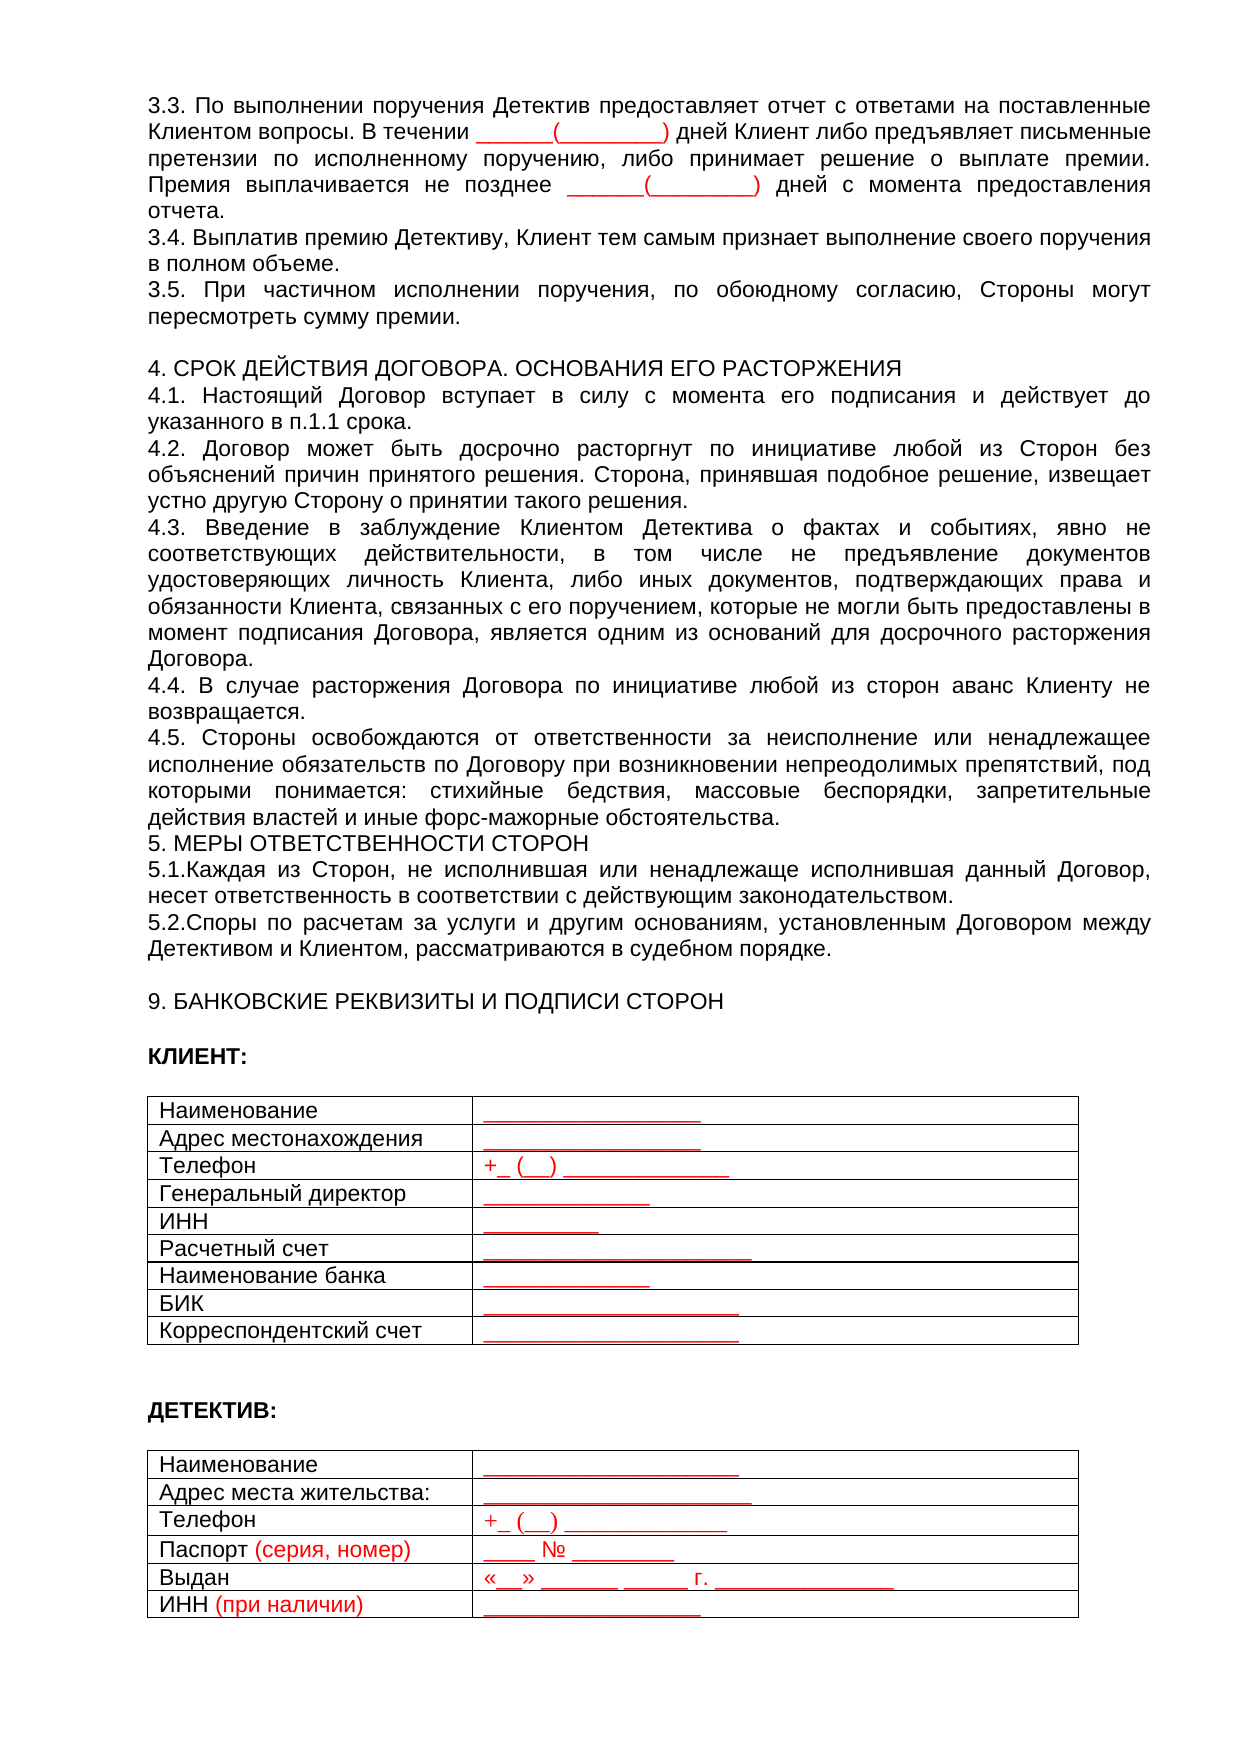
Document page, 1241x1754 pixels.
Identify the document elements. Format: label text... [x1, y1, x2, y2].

table_cell ИНН [148, 1208, 472, 1234]
table_cell БИК [148, 1290, 472, 1316]
table_cell Телефон [148, 1152, 472, 1179]
text ДЕТЕКТИВ: [148, 1397, 1152, 1424]
table_cell _____________ [473, 1263, 1078, 1289]
text 4.5. Стороны освобождаются от ответственности за неисполнение или ненадлежащее исполнение обязательств по Договору при возникновении непреодолимых препятствий, под которыми понимается: стихийные бедствия, массовые беспорядки, запретительные действия властей и иные форс-мажорные обстоятельства. [148, 724, 1152, 830]
text 3.3. По выполнении поручения Детектив предоставляет отчет с ответами на поставленные Клиентом вопросы. В течении ______(________) дней Клиент либо предъявляет письменные претензии по исполненному поручению, либо принимает решение о выплате премии. Премия выплачивается не позднее ______(________) дней с момента предоставления отчета. [148, 92, 1152, 224]
table_cell Адрес местонахождения [148, 1125, 472, 1151]
table_cell ____________________ [473, 1290, 1078, 1316]
text 3.4. Выплатив премию Детективу, Клиент тем самым признает выполнение своего поручения в полном объеме. [148, 224, 1152, 276]
table_cell ____ № ________ [473, 1536, 1078, 1562]
table_cell _____________________ [473, 1479, 1078, 1505]
table_cell Телефон [148, 1506, 472, 1534]
table_header Наименование [148, 1451, 472, 1477]
table_cell «__» ______ _____ г. ______________ [473, 1564, 1078, 1590]
table_header ____________________ [473, 1451, 1078, 1477]
text 4.1. Настоящий Договор вступает в силу с момента его подписания и действует до указанного в п.1.1 срока. [148, 382, 1152, 434]
table_cell Генеральный директор [148, 1180, 472, 1207]
table_cell Выдан [148, 1564, 472, 1590]
text 3.5. При частичном исполнении поручения, по обоюдному согласию, Стороны могут пересмотреть сумму премии. [148, 276, 1152, 329]
table_cell _________ [473, 1208, 1078, 1234]
table_cell ____________________ [473, 1317, 1078, 1343]
table_cell Расчетный счет [148, 1235, 472, 1261]
table_cell +_ (__) _____________ [473, 1506, 1078, 1534]
table_cell Корреспондентский счет [148, 1317, 472, 1343]
table_cell +_ (__) _____________ [473, 1152, 1078, 1179]
table_header _________________ [473, 1097, 1078, 1124]
table_cell _____________________ [473, 1235, 1078, 1261]
table_cell Наименование банка [148, 1263, 472, 1289]
text 4.2. Договор может быть досрочно расторгнут по инициативе любой из Сторон без объяснений причин принятого решения. Сторона, принявшая подобное решение, извещает устно другую Сторону о принятии такого решения. [148, 434, 1152, 513]
text 5.1.Каждая из Сторон, не исполнившая или ненадлежаще исполнившая данный Договор, несет ответственность в соответствии с действующим законодательством. [148, 856, 1152, 909]
text 9. БАНКОВСКИЕ РЕКВИЗИТЫ И ПОДПИСИ СТОРОН [148, 988, 1152, 1014]
text 4.3. Введение в заблуждение Клиентом Детектива о фактах и событиях, явно не соответствующих действительности, в том числе не предъявление документов удостоверяющих личность Клиента, либо иных документов, подтверждающих права и обязанности Клиента, связанных с его поручением, которые не могли быть предоставлены в момент подписания Договора, является одним из оснований для досрочного расторжения Договора. [148, 513, 1152, 672]
table_header Наименование [148, 1097, 472, 1124]
text КЛИЕНТ: [148, 1043, 1152, 1069]
table_cell _________________ [473, 1125, 1078, 1151]
text 4. СРОК ДЕЙСТВИЯ ДОГОВОРА. ОСНОВАНИЯ ЕГО РАСТОРЖЕНИЯ [148, 355, 1152, 382]
text 5.2.Споры по расчетам за услуги и другим основаниям, установленным Договором между Детективом и Клиентом, рассматриваются в судебном порядке. [148, 909, 1152, 962]
text 4.4. В случае расторжения Договора по инициативе любой из сторон аванс Клиенту не возвращается. [148, 672, 1152, 724]
table_cell _________________ [473, 1591, 1078, 1617]
table_cell _____________ [473, 1180, 1078, 1207]
text 5. МЕРЫ ОТВЕТСТВЕННОСТИ СТОРОН [148, 830, 1152, 856]
table_cell Адрес места жительства: [148, 1479, 472, 1505]
table_cell Паспорт (серия, номер) [148, 1536, 472, 1562]
table_cell ИНН (при наличии) [148, 1591, 472, 1617]
